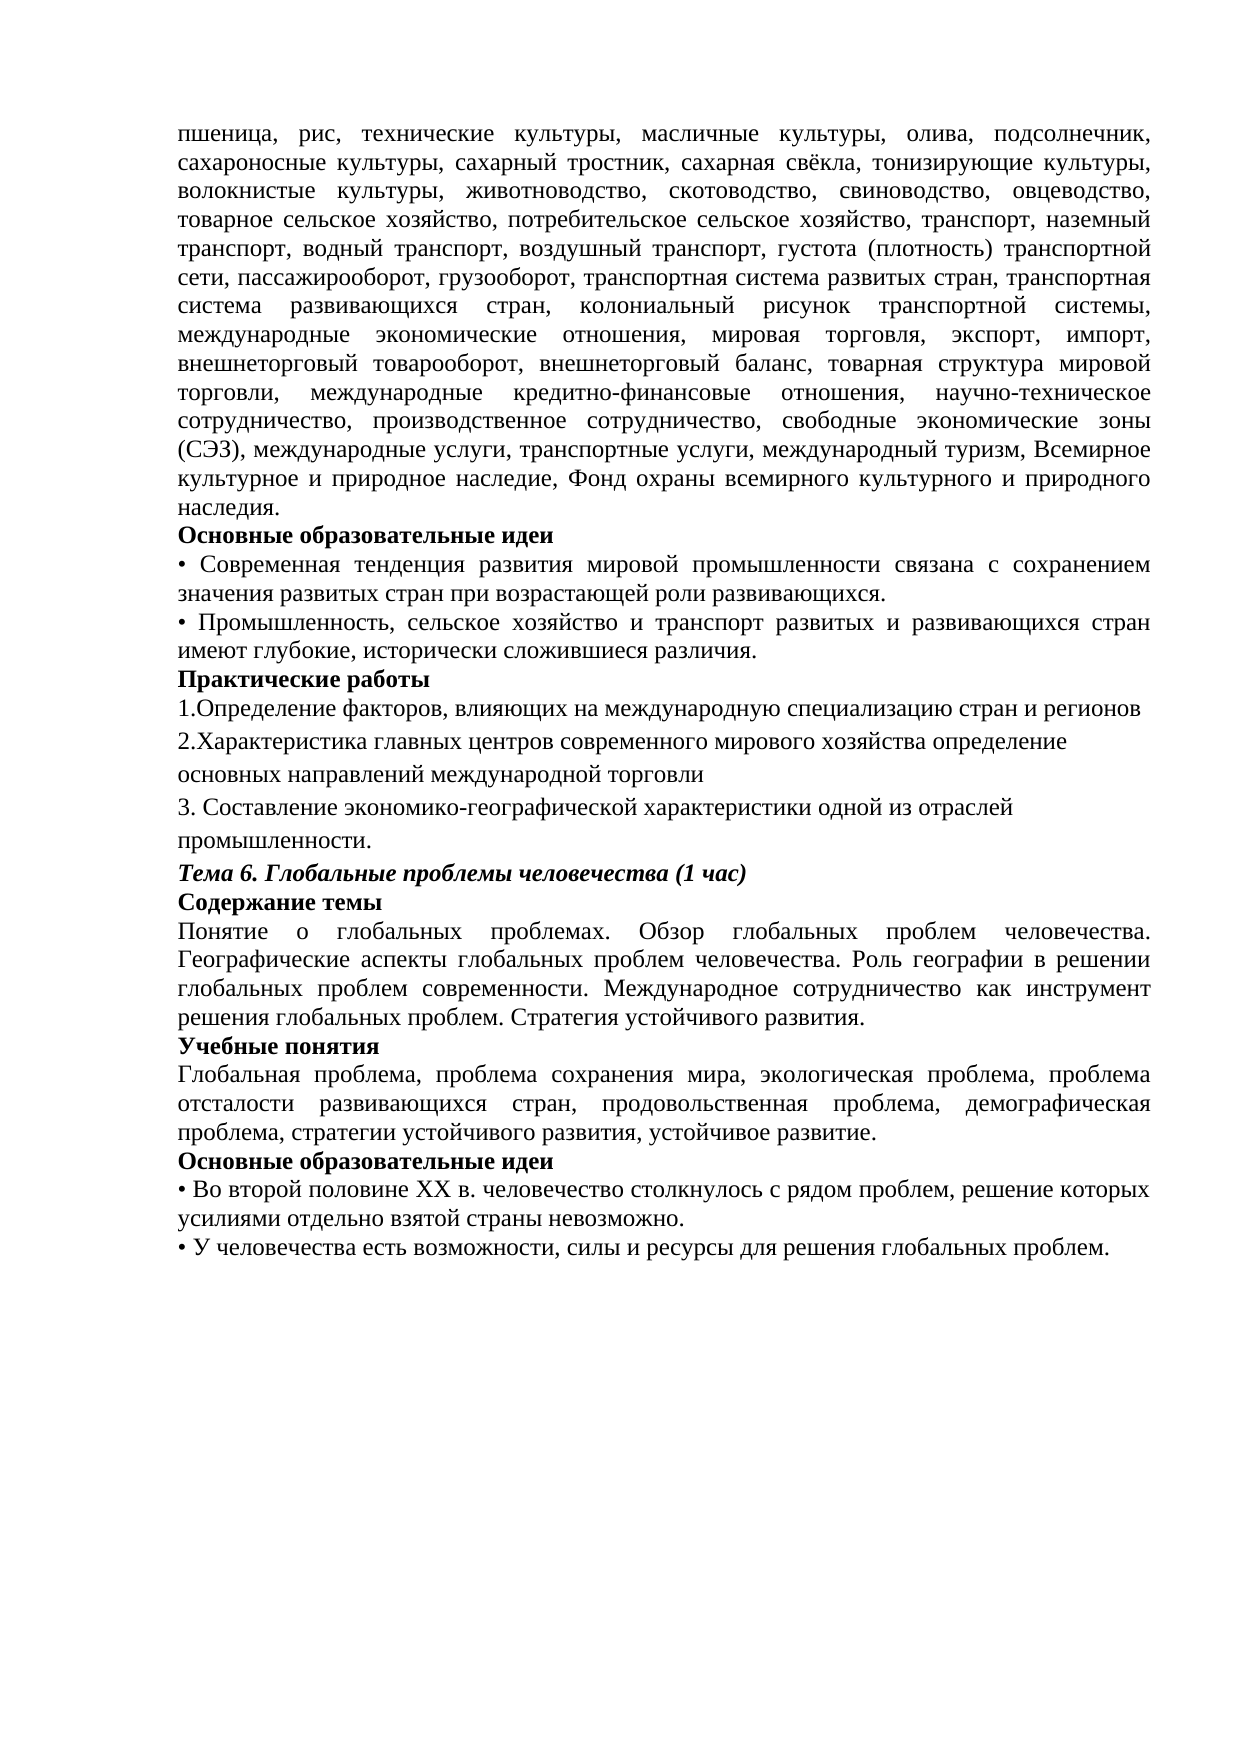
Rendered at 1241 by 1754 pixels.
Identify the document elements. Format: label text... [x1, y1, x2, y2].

text • У человечества есть возможности, силы и ресурсы для решения глобальных проблем. [177, 1232, 1152, 1261]
text Учебные понятия [177, 1031, 1152, 1059]
text 3. Составление экономико-географической характеристики одной из отраслей промышленности. [177, 792, 1152, 854]
text Содержание темы [177, 887, 1152, 916]
text • Современная тенденция развития мировой промышленности связана с сохранением значения развитых стран при возрастающей роли развивающихся. [177, 549, 1152, 607]
text Основные образовательные идеи [177, 1146, 1152, 1174]
text 1.Определение факторов, влияющих на международную специализацию стран и регионов [177, 693, 1152, 722]
text 2.Характеристика главных центров современного мирового хозяйства определение основных направлений международной торговли [177, 726, 1152, 788]
text Глобальная проблема, проблема сохранения мира, экологическая проблема, проблема отсталости развивающихся стран, продовольственная проблема, демографическая проблема, стратегии устойчивого развития, устойчивое развитие. [177, 1059, 1152, 1146]
text • Во второй половине ХХ в. человечество столкнулось с рядом проблем, решение которых усилиями отдельно взятой страны невозможно. [177, 1174, 1152, 1232]
text Понятие о глобальных проблемах. Обзор глобальных проблем человечества. Географические аспекты глобальных проблем человечества. Роль географии в решении глобальных проблем современности. Международное сотрудничество как инструмент решения глобальных проблем. Стратегия устойчивого развития. [177, 916, 1152, 1031]
text • Промышленность, сельское хозяйство и транспорт развитых и развивающихся стран имеют глубокие, исторически сложившиеся различия. [177, 607, 1152, 664]
text Тема 6. Глобальные проблемы человечества (1 час) [177, 858, 1152, 887]
text Практические работы [177, 664, 1152, 693]
text пшеница, рис, технические культуры, масличные культуры, олива, подсолнечник, сахароносные культуры, сахарный тростник, сахарная свёкла, тонизирующие культуры, волокнистые культуры, животноводство, скотоводство, свиноводство, овцеводство, товарное сельское хозяйство, потребительское сельское хозяйство, транспорт, наземный транспорт, водный транспорт, воздушный транспорт, густота (плотность) транспортной сети, пассажирооборот, грузооборот, транспортная система развитых стран, транспортная система развивающихся стран, колониальный рисунок транспортной системы, международные экономические отношения, мировая торговля, экспорт, импорт, внешнеторговый товарооборот, внешнеторговый баланс, товарная структура мировой торговли, международные кредитно-финансовые отношения, научно-техническое сотрудничество, производственное сотрудничество, свободные экономические зоны (СЭЗ), международные услуги, транспортные услуги, международный туризм, Всемирное культурное и природное наследие, Фонд охраны всемирного культурного и природного наследия. [177, 118, 1152, 521]
text Основные образовательные идеи [177, 521, 1152, 549]
